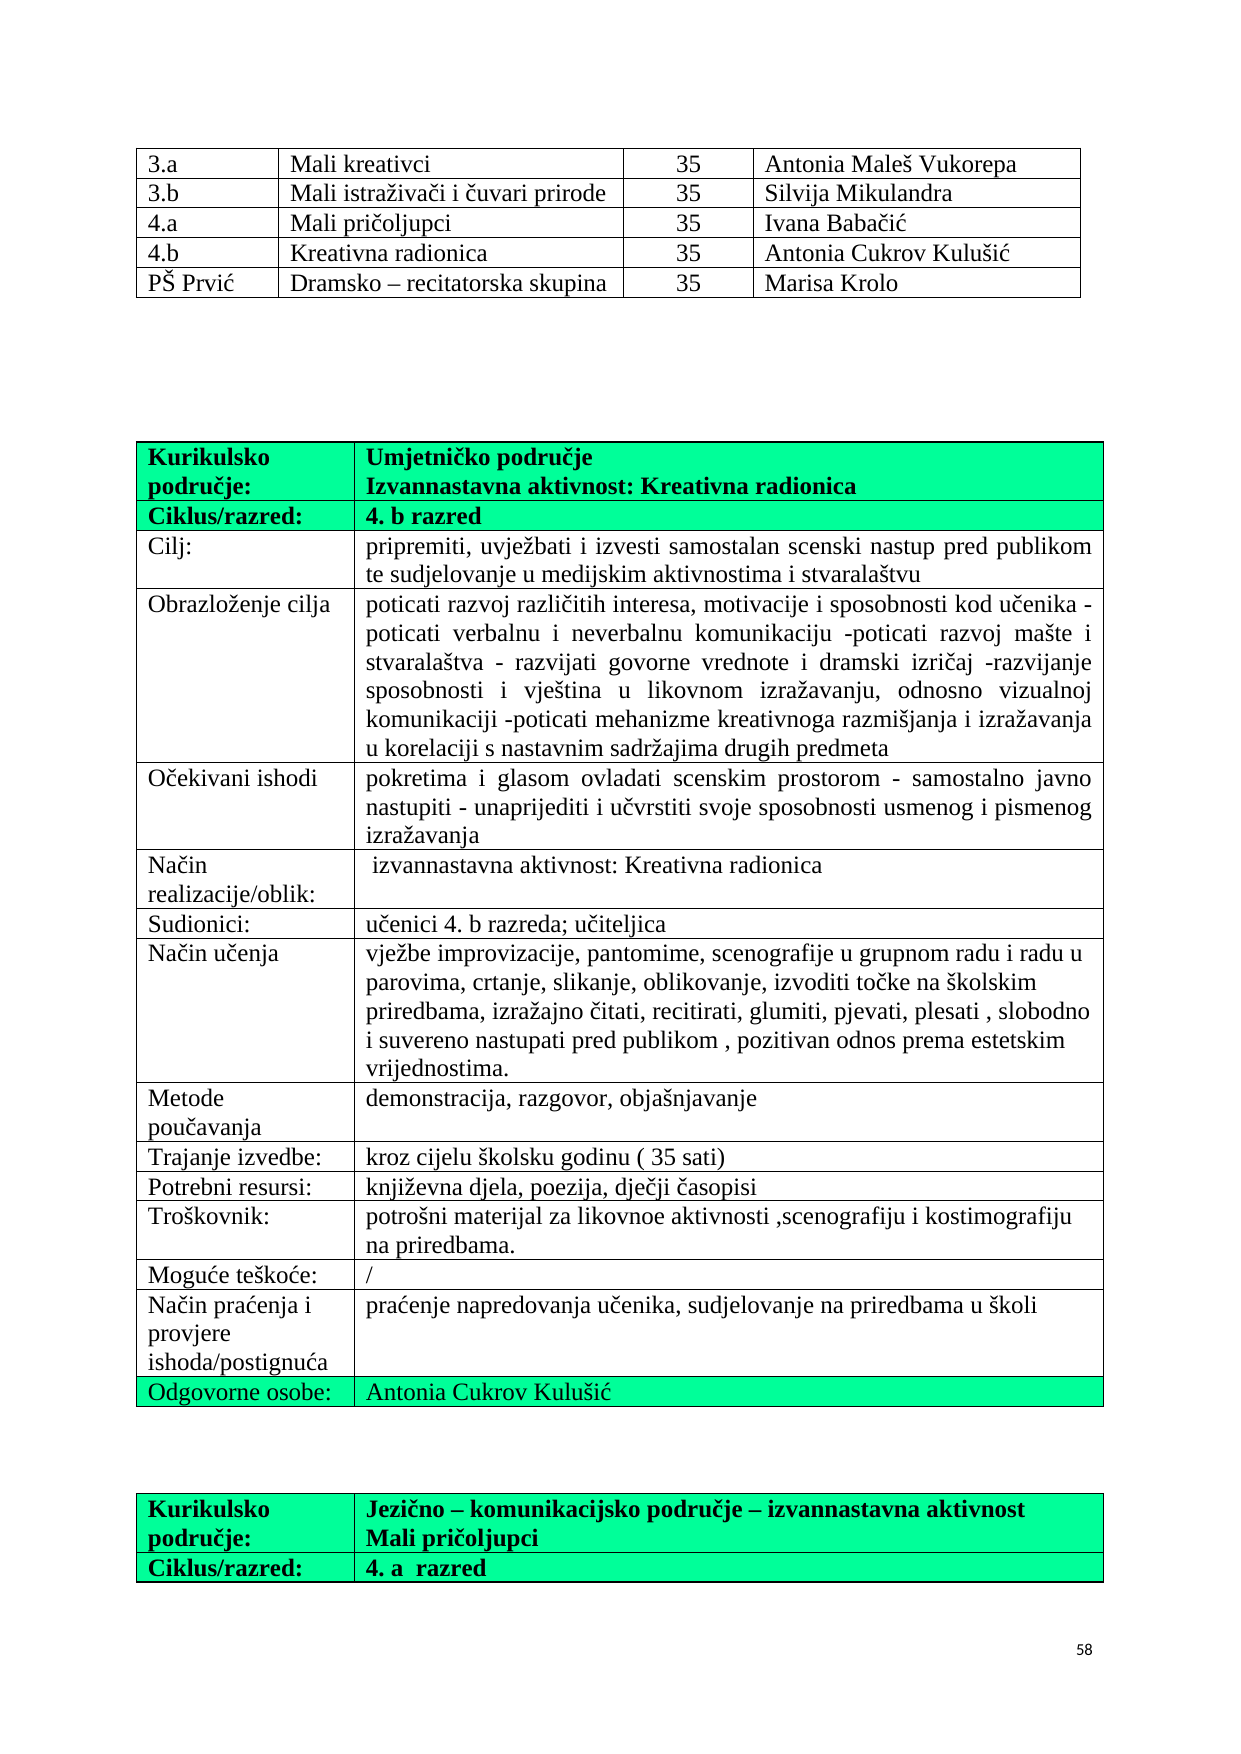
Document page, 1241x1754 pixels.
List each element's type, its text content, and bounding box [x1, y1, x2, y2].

table_cell 4. a razred [355, 1553, 1103, 1581]
table_cell Kreativna radionica [279, 238, 623, 267]
table_cell Dramsko – recitatorska skupina [279, 268, 623, 297]
table_cell Ivana Babačić [754, 208, 1080, 237]
table_cell 4.a [137, 208, 278, 237]
table_cell 35 [624, 179, 753, 207]
table_cell / [355, 1260, 1103, 1289]
table_cell 3.b [137, 179, 278, 207]
table_cell učenici 4. b razreda; učiteljica [355, 909, 1103, 937]
table_cell Trajanje izvedbe: [137, 1142, 354, 1171]
table_cell Ciklus/razred: [137, 501, 354, 530]
table_cell Ciklus/razred: [137, 1553, 354, 1581]
table_cell demonstracija, razgovor, objašnjavanje [355, 1083, 1103, 1141]
table_header Umjetničko područje Izvannastavna aktivnost: Kreativna radionica [355, 443, 1103, 500]
table_cell pokretima i glasom ovladati scenskim prostorom - samostalno javno nastupiti - unaprijediti i učvrstiti svoje sposobnosti usmenog i pismenog izražavanja [355, 763, 1103, 849]
table_cell potrošni materijal za likovnoe aktivnosti ,scenografiju i kostimografiju na priredbama. [355, 1201, 1103, 1259]
table_header Kurikulsko područje: [137, 1494, 354, 1552]
table_cell Mali kreativci [279, 149, 623, 177]
table_header Jezično – komunikacijsko područje – izvannastavna aktivnost Mali pričoljupci [355, 1494, 1103, 1552]
table_cell Obrazloženje cilja [137, 589, 354, 762]
table_cell Marisa Krolo [754, 268, 1080, 297]
table_cell 3.a [137, 149, 278, 177]
table_cell Mali istraživači i čuvari prirode [279, 179, 623, 207]
table_cell 4.b [137, 238, 278, 267]
table_cell 4. b razred [355, 501, 1103, 530]
table_cell Način učenja [137, 939, 354, 1082]
table_cell Moguće teškoće: [137, 1260, 354, 1289]
table_cell Način realizacije/oblik: [137, 850, 354, 908]
table_cell 35 [624, 238, 753, 267]
table_cell kroz cijelu školsku godinu ( 35 sati) [355, 1142, 1103, 1171]
table_cell Sudionici: [137, 909, 354, 937]
table_cell poticati razvoj različitih interesa, motivacije i sposobnosti kod učenika -poticati verbalnu i neverbalnu komunikaciju -poticati razvoj mašte i stvaralaštva - razvijati govorne vrednote i dramski izričaj -razvijanje sposobnosti i vještina u likovnom izražavanju, odnosno vizualnoj komunikaciji -poticati mehanizme kreativnoga razmišjanja i izražavanja u korelaciji s nastavnim sadržajima drugih predmeta [355, 589, 1103, 762]
table_cell vježbe improvizacije, pantomime, scenografije u grupnom radu i radu u parovima, crtanje, slikanje, oblikovanje, izvoditi točke na školskim priredbama, izražajno čitati, recitirati, glumiti, pjevati, plesati , slobodno i suvereno nastupati pred publikom , pozitivan odnos prema estetskim vrijednostima. [355, 939, 1103, 1082]
table_cell Potrebni resursi: [137, 1172, 354, 1200]
table_cell Mali pričoljupci [279, 208, 623, 237]
table_cell 35 [624, 149, 753, 177]
table_cell 35 [624, 208, 753, 237]
table_cell Silvija Mikulandra [754, 179, 1080, 207]
table_cell praćenje napredovanja učenika, sudjelovanje na priredbama u školi [355, 1290, 1103, 1376]
table_cell Antonia Cukrov Kulušić [355, 1377, 1103, 1406]
table_cell Antonia Cukrov Kulušić [754, 238, 1080, 267]
table_cell izvannastavna aktivnost: Kreativna radionica [355, 850, 1103, 908]
table_cell Očekivani ishodi [137, 763, 354, 849]
table_cell pripremiti, uvježbati i izvesti samostalan scenski nastup pred publikom te sudjelovanje u medijskim aktivnostima i stvaralaštvu [355, 531, 1103, 588]
table_cell Odgovorne osobe: [137, 1377, 354, 1406]
table_cell književna djela, poezija, dječji časopisi [355, 1172, 1103, 1200]
table_cell PŠ Prvić [137, 268, 278, 297]
table_cell Način praćenja i provjere ishoda/postignuća [137, 1290, 354, 1376]
table_cell 35 [624, 268, 753, 297]
table_cell Cilj: [137, 531, 354, 588]
table_cell Antonia Maleš Vukorepa [754, 149, 1080, 177]
table_cell Metode poučavanja [137, 1083, 354, 1141]
table_header Kurikulsko područje: [137, 443, 354, 500]
table_cell Troškovnik: [137, 1201, 354, 1259]
